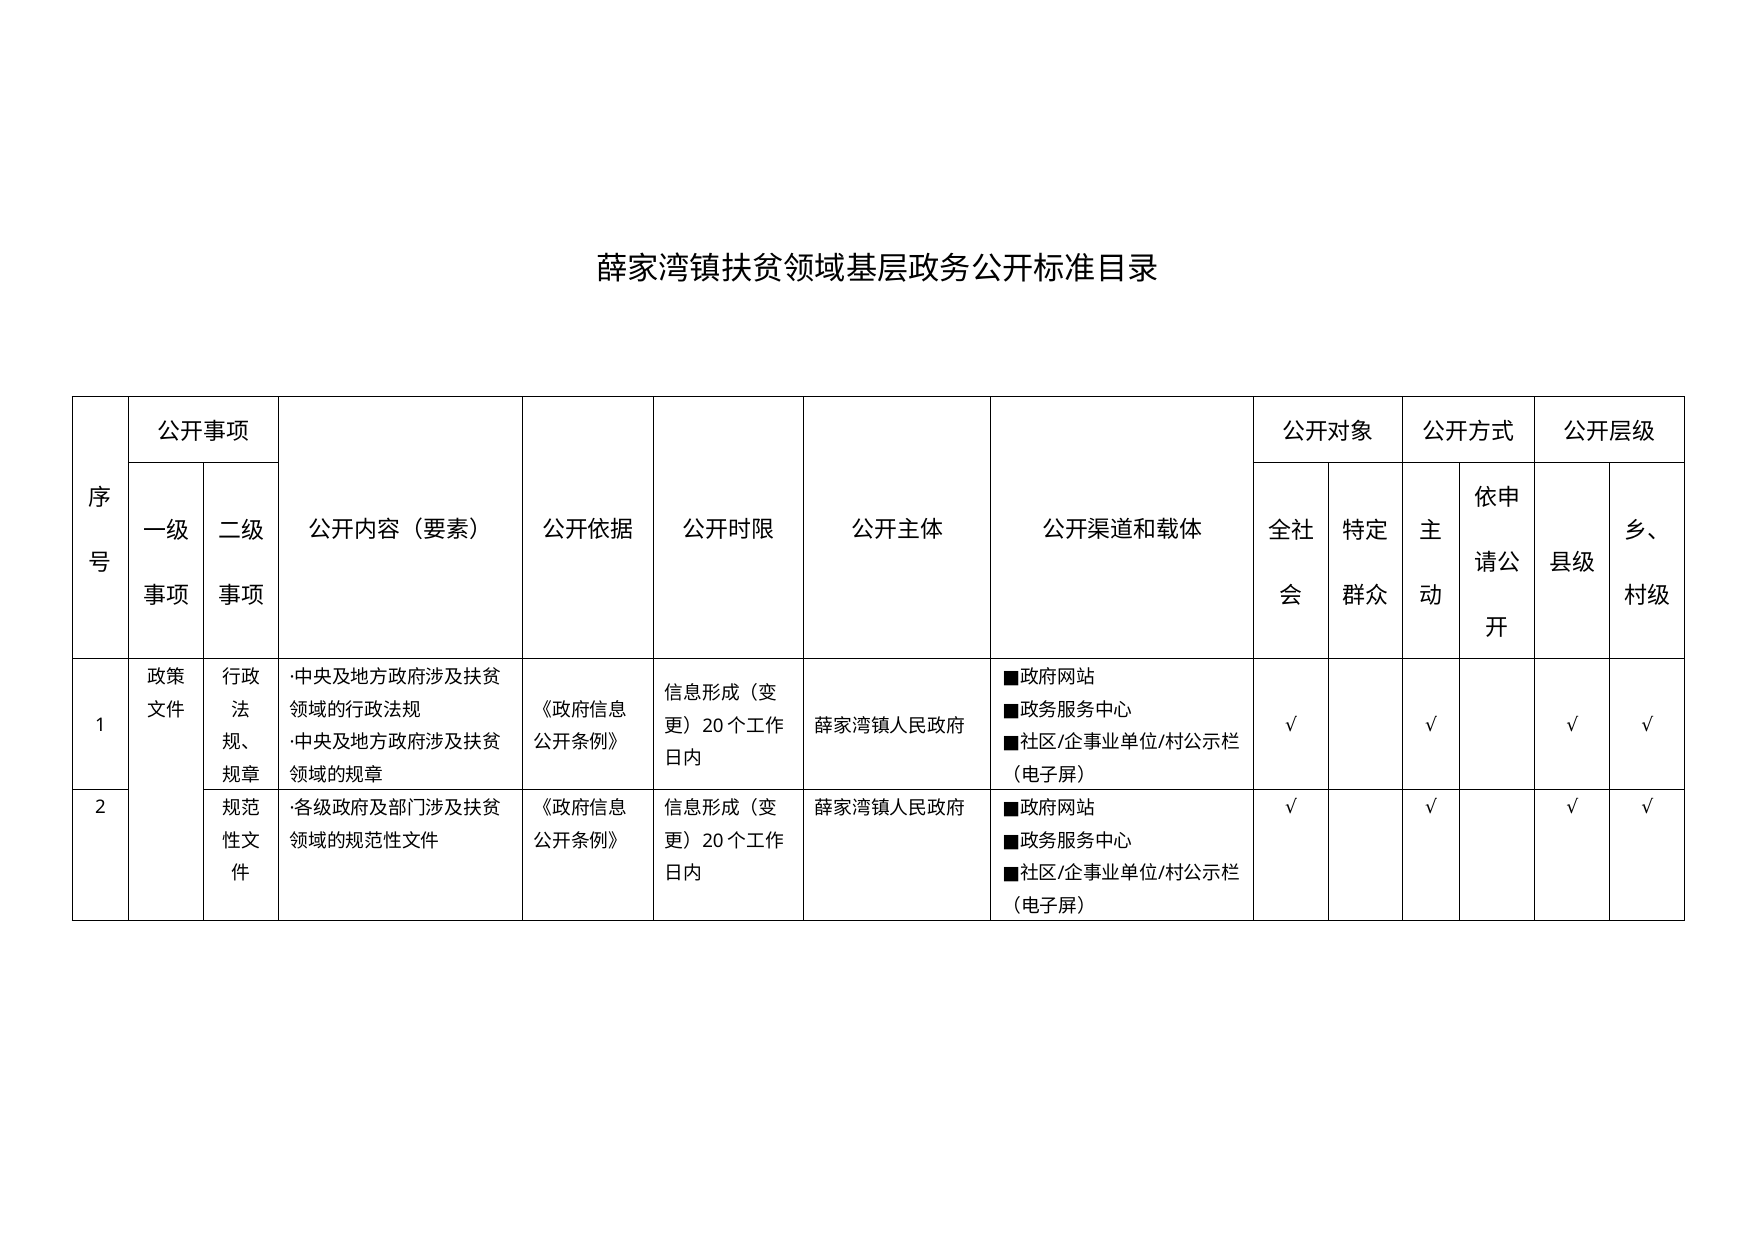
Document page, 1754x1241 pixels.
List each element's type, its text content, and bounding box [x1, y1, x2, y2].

table_cell 乡、村级 [1610, 463, 1684, 658]
table_cell 1 [73, 659, 128, 789]
table_header 公开层级 [1535, 397, 1684, 462]
table_header 公开方式 [1403, 397, 1534, 462]
table_cell 行政法规、规章 [204, 659, 278, 789]
table_cell 薛家湾镇人民政府 [804, 659, 990, 789]
table_cell √ [1535, 659, 1609, 789]
table_header 公开依据 [523, 397, 653, 658]
table_cell ■政府网站 ■政务服务中心 ■社区/企事业单位/村公示栏（电子屏） [991, 659, 1253, 789]
table_cell 《政府信息公开条例》 [523, 659, 653, 789]
table_cell [1460, 790, 1534, 920]
table_cell 依申请公开 [1460, 463, 1534, 658]
table_cell 一级事项 [129, 463, 203, 658]
table_cell ·各级政府及部门涉及扶贫领域的规范性文件 [279, 790, 522, 920]
table_cell 信息形成（变更）20个工作日内 [654, 790, 803, 920]
table_header 公开事项 [129, 397, 278, 462]
table_cell 《政府信息公开条例》 [523, 790, 653, 920]
table_cell √ [1254, 659, 1328, 789]
table_cell 全社会 [1254, 463, 1328, 658]
table_cell 规范性文件 [204, 790, 278, 920]
table_cell [1329, 790, 1402, 920]
table_cell √ [1254, 790, 1328, 920]
table_cell √ [1403, 659, 1459, 789]
table_cell 县级 [1535, 463, 1609, 658]
table_cell 二级事项 [204, 463, 278, 658]
table_header 公开对象 [1254, 397, 1402, 462]
table_cell 薛家湾镇人民政府 [804, 790, 990, 920]
table_cell 主动 [1403, 463, 1459, 658]
table_header 公开时限 [654, 397, 803, 658]
table_cell √ [1610, 790, 1684, 920]
table_cell 2 [73, 790, 128, 920]
table_cell [1460, 659, 1534, 789]
table_header 公开内容（要素） [279, 397, 522, 658]
table_cell 信息形成（变更）20个工作日内 [654, 659, 803, 789]
table_header 公开渠道和载体 [991, 397, 1253, 658]
table_cell [1329, 659, 1402, 789]
table_cell ·中央及地方政府涉及扶贫领域的行政法规 ·中央及地方政府涉及扶贫领域的规章 [279, 659, 522, 789]
table_header 公开主体 [804, 397, 990, 658]
table_cell 政策文件 [129, 659, 203, 920]
table_cell 特定群众 [1329, 463, 1402, 658]
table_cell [991, 790, 1253, 920]
table_header 序号 [73, 397, 128, 658]
table_cell √ [1535, 790, 1609, 920]
table_cell √ [1403, 790, 1459, 920]
subtitle 薛家湾镇扶贫领域基层政务公开标准目录 [150, 233, 1604, 298]
table_cell √ [1610, 659, 1684, 789]
